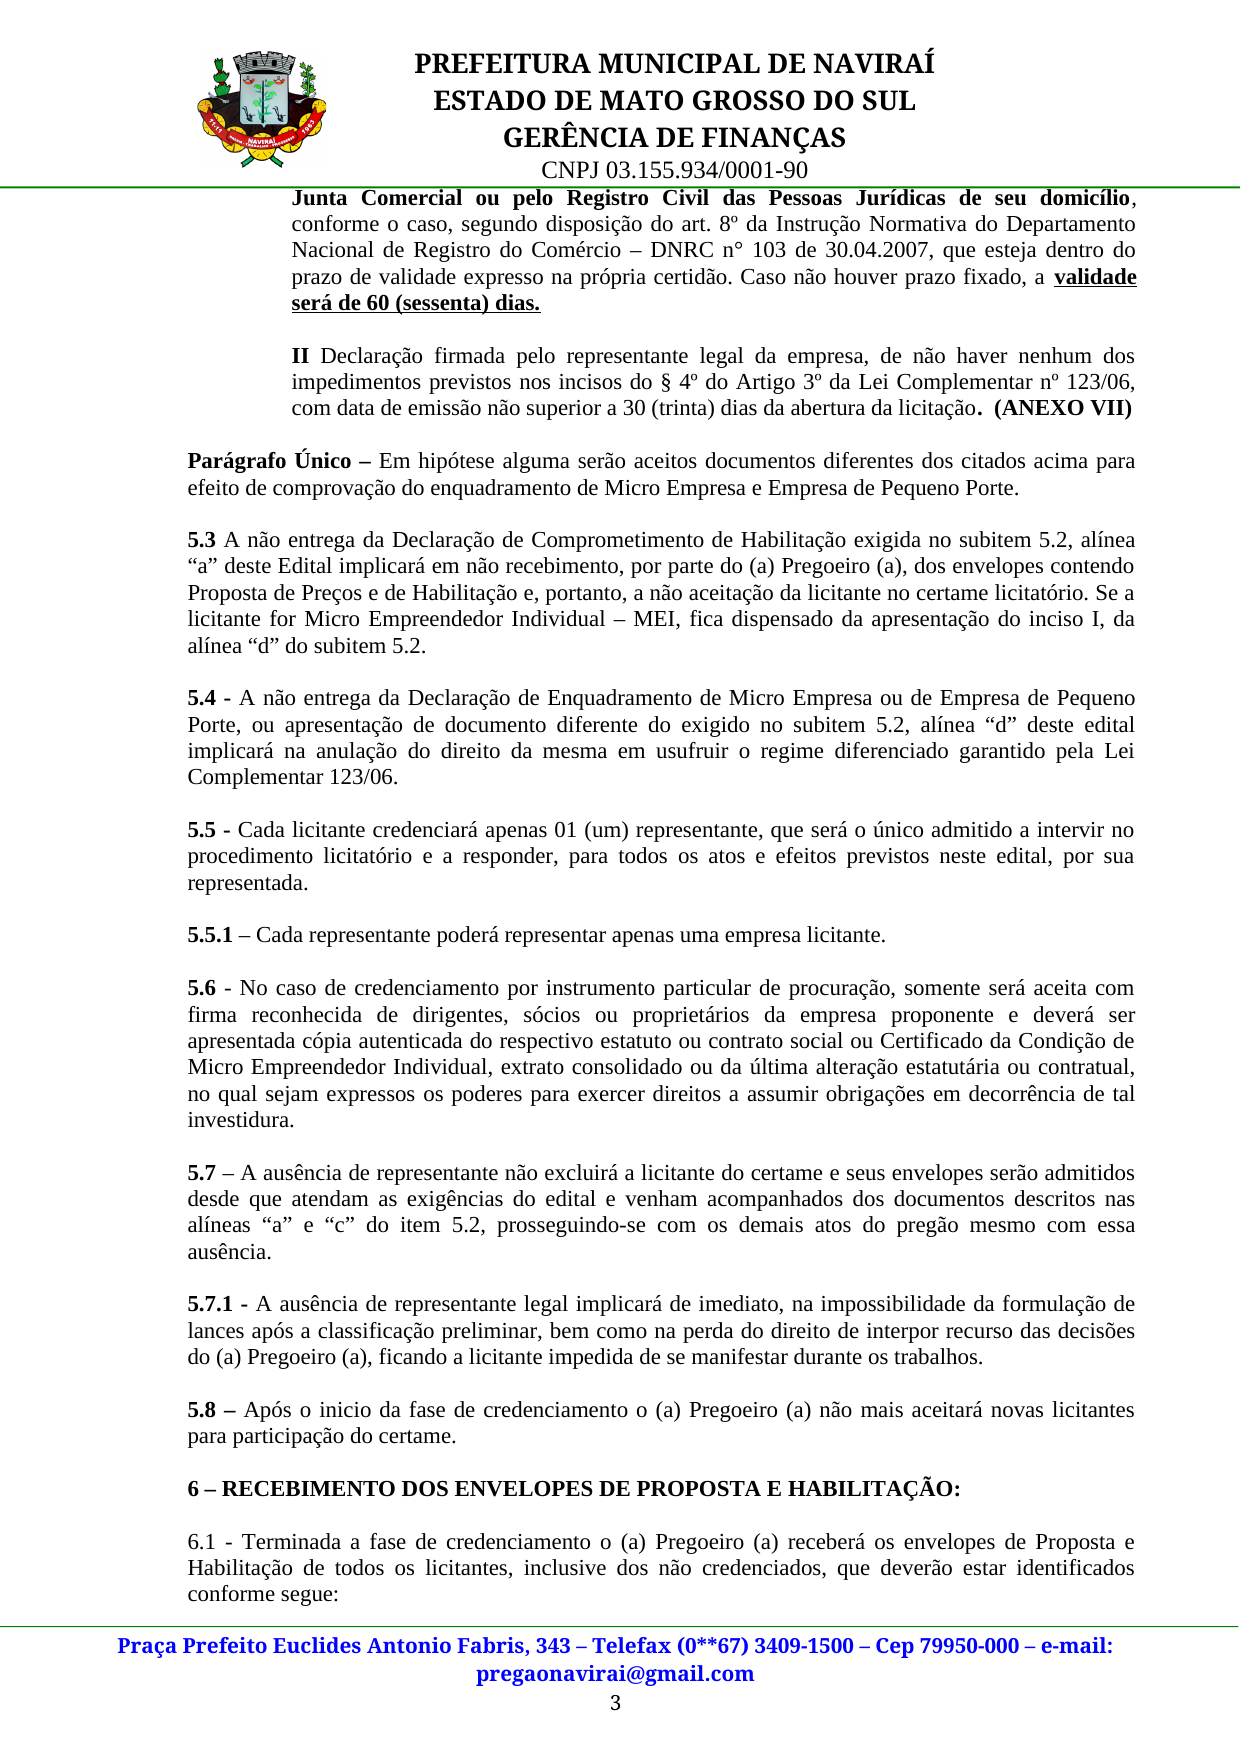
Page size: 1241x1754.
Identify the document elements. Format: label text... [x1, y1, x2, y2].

text 5.5 - Cada licitante credenciará apenas 01 (um) representante, que será o único admitido a intervir no procedimento licitatório e a responder, para todos os atos e efeitos previstos neste edital, por sua representada. [187, 816, 1137, 895]
text 5.7.1 - A ausência de representante legal implicará de imediato, na impossibilidade da formulação de lances após a classificação preliminar, bem como na perda do direito de interpor recurso das decisões do (a) Pregoeiro (a), ficando a licitante impedida de se manifestar durante os trabalhos. [187, 1291, 1137, 1369]
text II Declaração firmada pelo representante legal da empresa, de não haver nenhum dos impedimentos previstos nos incisos do § 4º do Artigo 3º da Lei Complementar nº 123/06, com data de emissão não superior a 30 (trinta) dias da abertura da licitação. (ANEXO VII) [291, 342, 1137, 421]
text 5.4 - A não entrega da Declaração de Enquadramento de Micro Empresa ou de Empresa de Pequeno Porte, ou apresentação de documento diferente do exigido no subitem 5.2, alínea “d” deste edital implicará na anulação do direito da mesma em usufruir o regime diferenciado garantido pela Lei Complementar 123/06. [187, 684, 1137, 790]
text 6 – RECEBIMENTO DOS ENVELOPES DE PROPOSTA E HABILITAÇÃO: [187, 1475, 1137, 1501]
text Parágrafo Único – Em hipótese alguma serão aceitos documentos diferentes dos citados acima para efeito de comprovação do enquadramento de Micro Empresa e Empresa de Pequeno Porte. [187, 447, 1137, 500]
text 5.6 - No caso de credenciamento por instrumento particular de procuração, somente será aceita com firma reconhecida de dirigentes, sócios ou proprietários da empresa proponente e deverá ser apresentada cópia autenticada do respectivo estatuto ou contrato social ou Certificado da Condição de Micro Empreendedor Individual, extrato consolidado ou da última alteração estatutária ou contratual, no qual sejam expressos os poderes para exercer direitos a assumir obrigações em decorrência de tal investidura. [187, 974, 1137, 1132]
text 5.3 A não entrega da Declaração de Comprometimento de Habilitação exigida no subitem 5.2, alínea “a” deste Edital implicará em não recebimento, por parte do (a) Pregoeiro (a), dos envelopes contendo Proposta de Preços e de Habilitação e, portanto, a não aceitação da licitante no certame licitatório. Se a licitante for Micro Empreendedor Individual – MEI, fica dispensado da apresentação do inciso I, da alínea “d” do subitem 5.2. [187, 526, 1137, 658]
text 6.1 - Terminada a fase de credenciamento o (a) Pregoeiro (a) receberá os envelopes de Proposta e Habilitação de todos os licitantes, inclusive dos não credenciados, que deverão estar identificados conforme segue: [187, 1528, 1137, 1607]
text 5.5.1 – Cada representante poderá representar apenas uma empresa licitante. [187, 922, 1137, 948]
text 5.7 – A ausência de representante não excluirá a licitante do certame e seus envelopes serão admitidos desde que atendam as exigências do edital e venham acompanhados dos documentos descritos nas alíneas “a” e “c” do item 5.2, prosseguindo-se com os demais atos do pregão mesmo com essa ausência. [187, 1159, 1137, 1264]
text 5.8 – Após o inicio da fase de credenciamento o (a) Pregoeiro (a) não mais aceitará novas licitantes para participação do certame. [187, 1396, 1137, 1449]
picture [197, 51, 327, 168]
